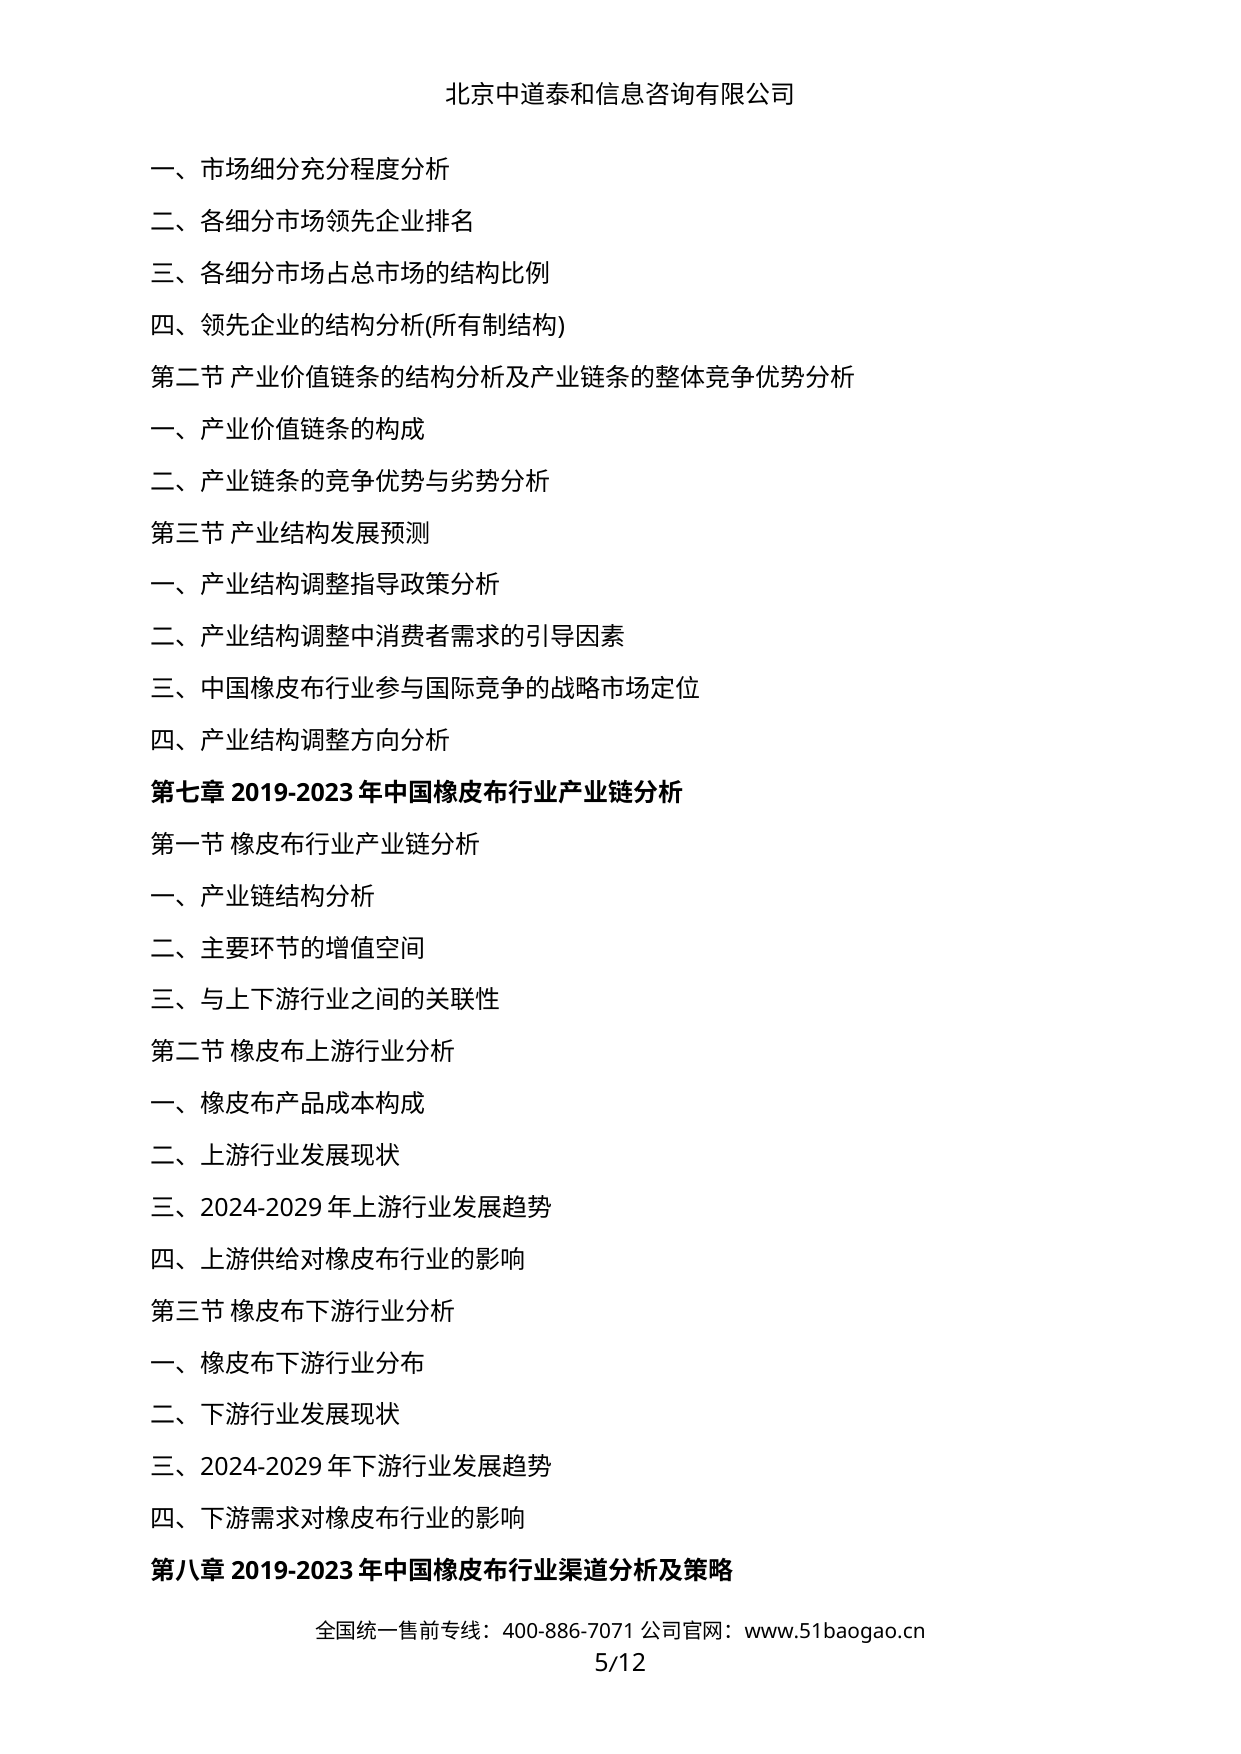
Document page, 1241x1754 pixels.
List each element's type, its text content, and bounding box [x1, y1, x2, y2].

text 一、橡皮布产品成本构成 [150, 1084, 1090, 1120]
text 二、上游行业发展现状 [150, 1136, 1090, 1172]
text 三、中国橡皮布行业参与国际竞争的战略市场定位 [150, 669, 1090, 705]
text 三、2024-2029年上游行业发展趋势 [150, 1187, 1090, 1224]
text 三、各细分市场占总市场的结构比例 [150, 254, 1090, 290]
text 第二节 产业价值链条的结构分析及产业链条的整体竞争优势分析 [150, 357, 1090, 394]
text 三、2024-2029年下游行业发展趋势 [150, 1447, 1090, 1483]
text 第三节 橡皮布下游行业分析 [150, 1291, 1090, 1327]
text 第一节 橡皮布行业产业链分析 [150, 824, 1090, 861]
text 二、产业链条的竞争优势与劣势分析 [150, 461, 1090, 497]
text 三、与上下游行业之间的关联性 [150, 980, 1090, 1016]
text 二、主要环节的增值空间 [150, 928, 1090, 964]
text 第八章 2019-2023年中国橡皮布行业渠道分析及策略 [150, 1551, 1090, 1587]
text 一、产业链结构分析 [150, 876, 1090, 912]
text 二、产业结构调整中消费者需求的引导因素 [150, 617, 1090, 653]
text 第三节 产业结构发展预测 [150, 513, 1090, 549]
text 一、市场细分充分程度分析 [150, 150, 1090, 186]
text 一、产业价值链条的构成 [150, 409, 1090, 446]
text 四、下游需求对橡皮布行业的影响 [150, 1499, 1090, 1535]
text 二、各细分市场领先企业排名 [150, 202, 1090, 238]
text 二、下游行业发展现状 [150, 1395, 1090, 1431]
text 一、产业结构调整指导政策分析 [150, 565, 1090, 601]
text 四、产业结构调整方向分析 [150, 721, 1090, 757]
text 一、橡皮布下游行业分布 [150, 1343, 1090, 1379]
text 四、上游供给对橡皮布行业的影响 [150, 1239, 1090, 1276]
text 四、领先企业的结构分析(所有制结构) [150, 306, 1090, 342]
text 第七章 2019-2023年中国橡皮布行业产业链分析 [150, 772, 1090, 809]
text 第二节 橡皮布上游行业分析 [150, 1032, 1090, 1068]
